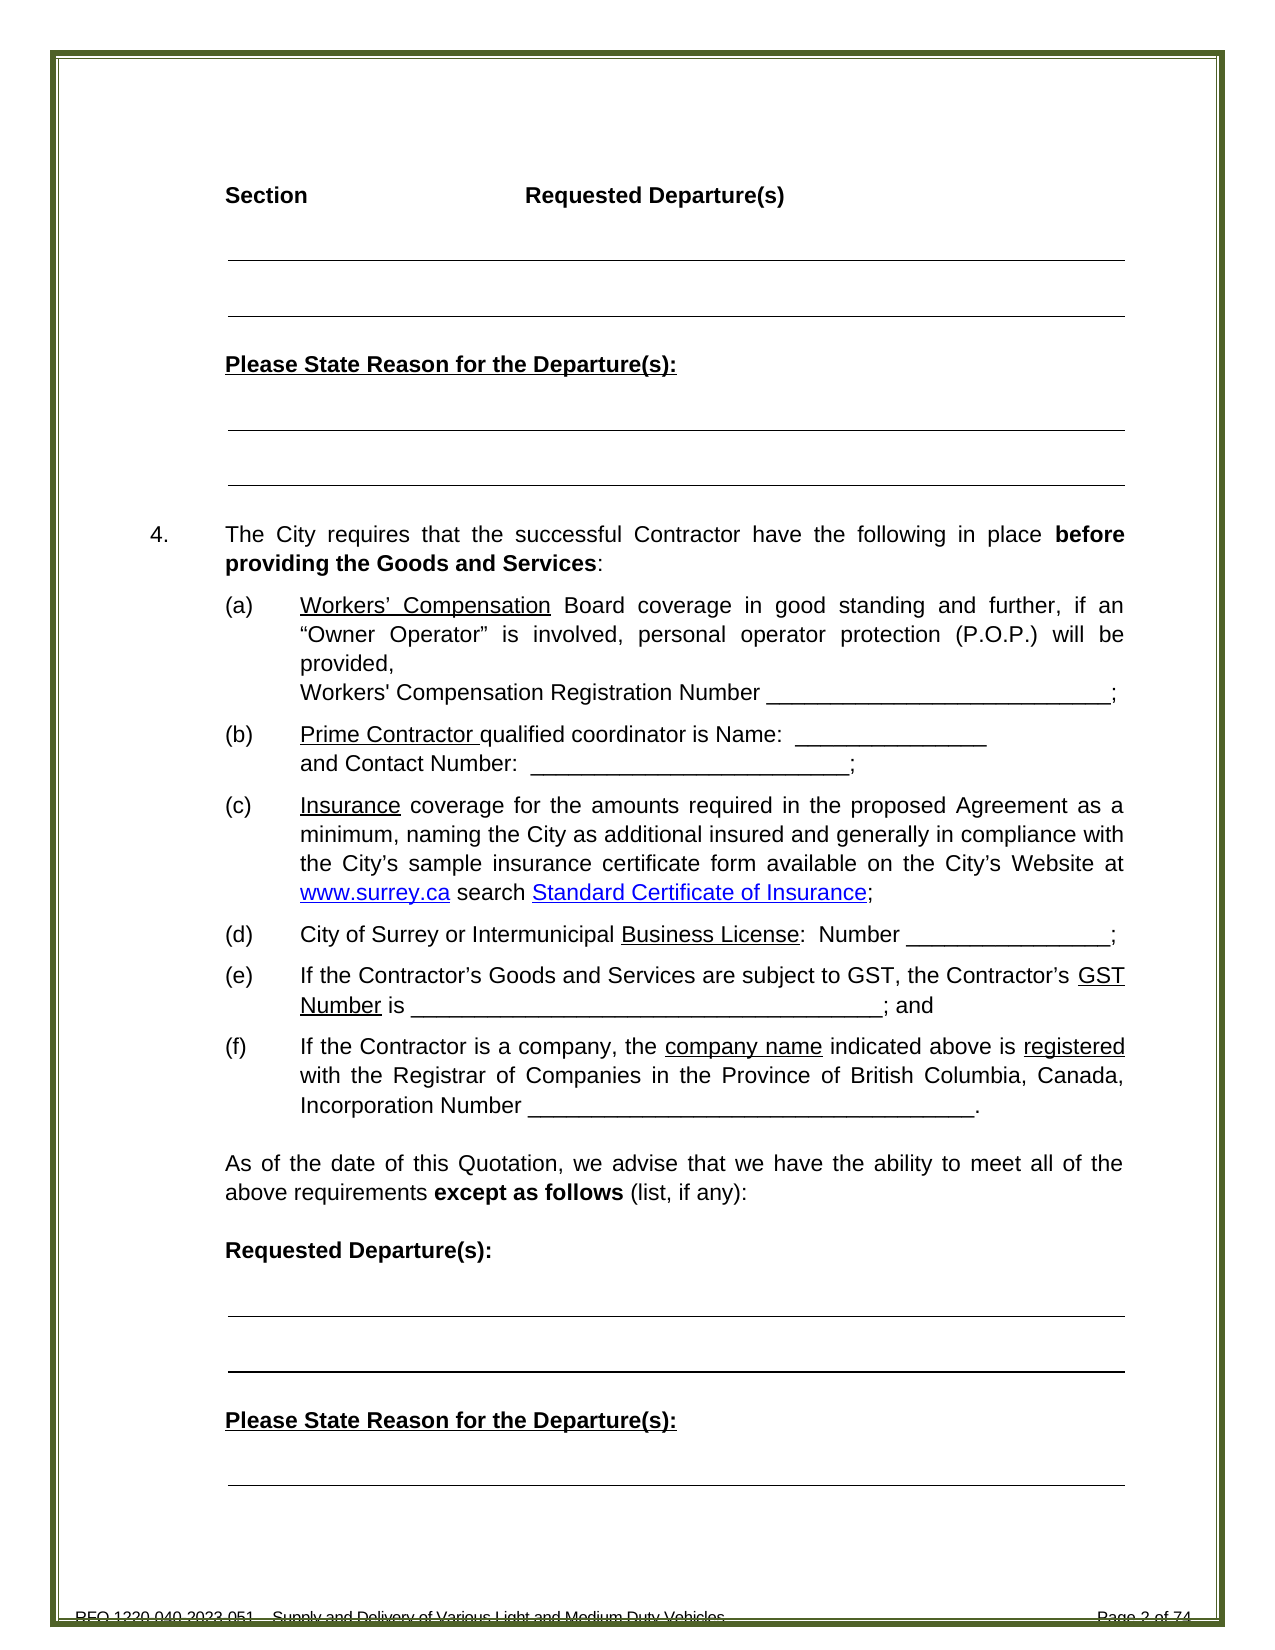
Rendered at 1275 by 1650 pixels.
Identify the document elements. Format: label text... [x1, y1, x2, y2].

list City of Surrey or Intermunicipal Business License: Number ________________; [225, 918, 1125, 947]
text Workers' Compensation Registration Number ___________________________; [300, 676, 1125, 705]
list If the Contractor’s Goods and Services are subject to GST, the Contractor’s GST Number is _____________________________________; and [225, 959, 1125, 1018]
text Section Requested Departure(s) [150, 179, 1125, 208]
text Please State Reason for the Departure(s): [150, 348, 1125, 378]
text The City requires that the successful Contractor have the following in place before providing the Goods and Services: [150, 518, 1125, 576]
text Requested Departure(s): [150, 1234, 1125, 1264]
text Please State Reason for the Departure(s): [150, 1404, 1125, 1433]
text and Contact Number: _________________________; [300, 747, 1125, 776]
list Insurance coverage for the amounts required in the proposed Agreement as a minimum, naming the City as additional insured and generally in compliance with the City’s sample insurance certificate form available on the City’s Website at www.surrey.ca search Standard Certificate of Insurance; [225, 789, 1125, 905]
list Prime Contractor qualified coordinator is Name: _______________ [225, 718, 1125, 747]
list Workers’ Compensation Board coverage in good standing and further, if an “Owner Operator” is involved, personal operator protection (P.O.P.) will be provided, [225, 589, 1125, 676]
list If the Contractor is a company, the company name indicated above is registered with the Registrar of Companies in the Province of British Columbia, Canada, Incorporation Number ___________________________________. [225, 1030, 1125, 1118]
text As of the date of this Quotation, we advise that we have the ability to meet all of the above requirements except as follows (list, if any): [225, 1147, 1125, 1205]
